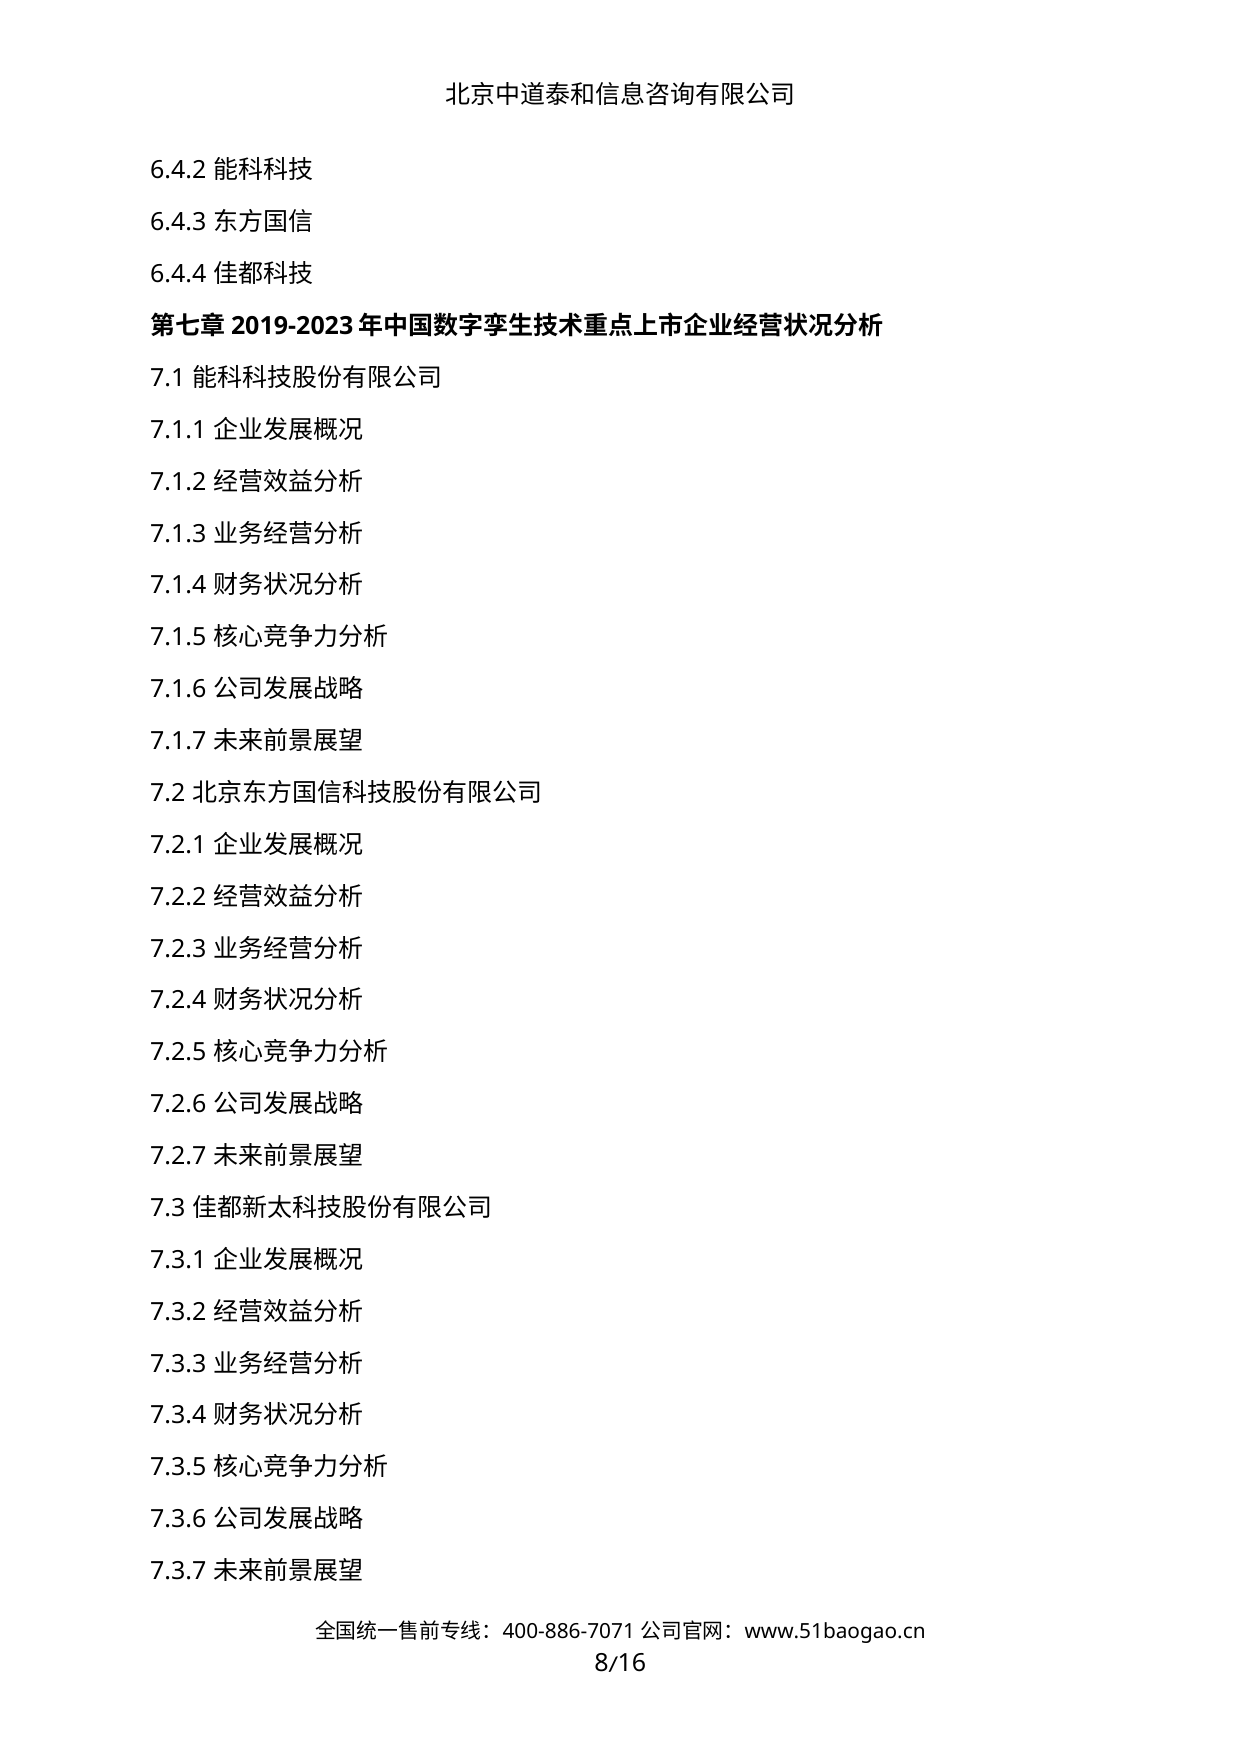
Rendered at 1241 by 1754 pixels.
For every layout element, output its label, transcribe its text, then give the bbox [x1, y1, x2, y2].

text 7.1.6 公司发展战略 [150, 669, 1090, 705]
text 7.1.2 经营效益分析 [150, 461, 1090, 497]
text 7.1.3 业务经营分析 [150, 513, 1090, 549]
text 第七章 2019-2023年中国数字孪生技术重点上市企业经营状况分析 [150, 306, 1090, 342]
text 7.3 佳都新太科技股份有限公司 [150, 1187, 1090, 1224]
text 7.2.7 未来前景展望 [150, 1136, 1090, 1172]
text 7.1 能科科技股份有限公司 [150, 357, 1090, 394]
text 7.3.1 企业发展概况 [150, 1239, 1090, 1276]
text 6.4.4 佳都科技 [150, 254, 1090, 290]
text 7.3.2 经营效益分析 [150, 1291, 1090, 1327]
text 6.4.2 能科科技 [150, 150, 1090, 186]
text 7.1.5 核心竞争力分析 [150, 617, 1090, 653]
text 7.3.6 公司发展战略 [150, 1499, 1090, 1535]
text 7.3.7 未来前景展望 [150, 1551, 1090, 1587]
text 6.4.3 东方国信 [150, 202, 1090, 238]
text 7.1.4 财务状况分析 [150, 565, 1090, 601]
text 7.2.2 经营效益分析 [150, 876, 1090, 912]
text 7.1.1 企业发展概况 [150, 409, 1090, 446]
text 7.2.5 核心竞争力分析 [150, 1032, 1090, 1068]
text 7.3.5 核心竞争力分析 [150, 1447, 1090, 1483]
text 7.1.7 未来前景展望 [150, 721, 1090, 757]
text 7.2 北京东方国信科技股份有限公司 [150, 772, 1090, 809]
text 7.2.1 企业发展概况 [150, 824, 1090, 861]
text 7.2.4 财务状况分析 [150, 980, 1090, 1016]
text 7.2.6 公司发展战略 [150, 1084, 1090, 1120]
text 7.3.3 业务经营分析 [150, 1343, 1090, 1379]
text 7.2.3 业务经营分析 [150, 928, 1090, 964]
text 7.3.4 财务状况分析 [150, 1395, 1090, 1431]
